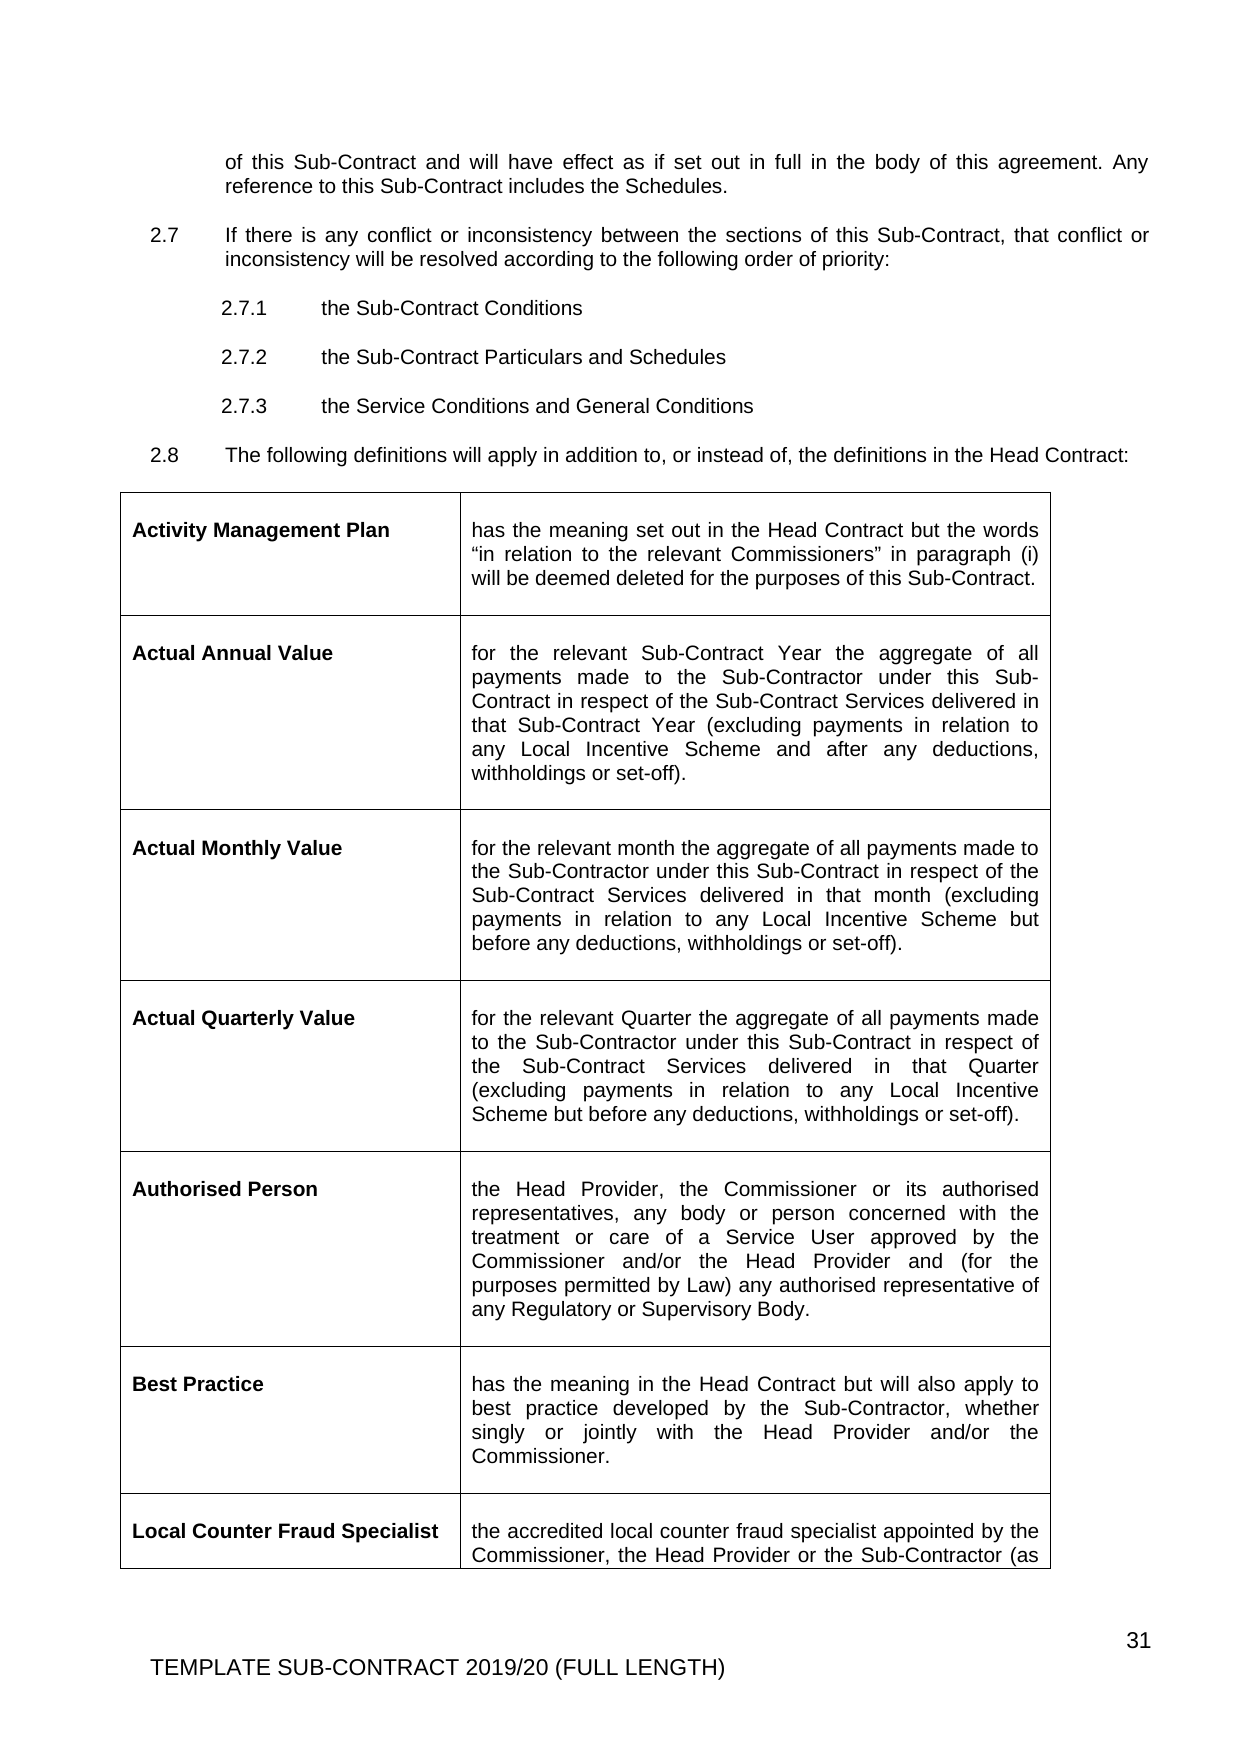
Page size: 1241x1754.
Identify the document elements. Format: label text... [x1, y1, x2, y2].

list the Service Conditions and General Conditions [221, 394, 1151, 418]
table_cell for the relevant Quarter the aggregate of all payments made to the Sub-Contractor under this Sub-Contract in respect of the Sub-Contract Services delivered in that Quarter (excluding payments in relation to any Local Incentive Scheme but before any deductions, withholdings or set-off). [461, 981, 1050, 1151]
table_header has the meaning set out in the Head Contract but the words “in relation to the relevant Commissioners” in paragraph (i) will be deemed deleted for the purposes of this Sub-Contract. [461, 493, 1050, 614]
table_cell Best Practice [121, 1347, 460, 1493]
table_cell Actual Annual Value [121, 616, 460, 809]
table_header Activity Management Plan [121, 493, 460, 614]
table_cell Actual Monthly Value [121, 810, 460, 980]
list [150, 150, 1151, 198]
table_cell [121, 1494, 460, 1568]
table_cell Actual Quarterly Value [121, 981, 460, 1151]
list If there is any conflict or inconsistency between the sections of this Sub-Contract, that conflict or inconsistency will be resolved according to the following order of priority: [150, 223, 1151, 271]
table_cell for the relevant month the aggregate of all payments made to the Sub-Contractor under this Sub-Contract in respect of the Sub-Contract Services delivered in that month (excluding payments in relation to any Local Incentive Scheme but before any deductions, withholdings or set-off). [461, 810, 1050, 980]
table_cell Authorised Person [121, 1152, 460, 1346]
list The following definitions will apply in addition to, or instead of, the definitions in the Head Contract: [150, 443, 1151, 467]
table_cell the Head Provider, the Commissioner or its authorised representatives, any body or person concerned with the treatment or care of a Service User approved by the Commissioner and/or the Head Provider and (for the purposes permitted by Law) any authorised representative of any Regulatory or Supervisory Body. [461, 1152, 1050, 1346]
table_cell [461, 1494, 1050, 1568]
table_cell for the relevant Sub-Contract Year the aggregate of all payments made to the Sub-Contractor under this Sub-Contract in respect of the Sub-Contract Services delivered in that Sub-Contract Year (excluding payments in relation to any Local Incentive Scheme and after any deductions, withholdings or set-off). [461, 616, 1050, 809]
list the Sub-Contract Conditions [221, 296, 1151, 320]
table_cell has the meaning in the Head Contract but will also apply to best practice developed by the Sub-Contractor, whether singly or jointly with the Head Provider and/or the Commissioner. [461, 1347, 1050, 1493]
list the Sub-Contract Particulars and Schedules [221, 345, 1151, 369]
